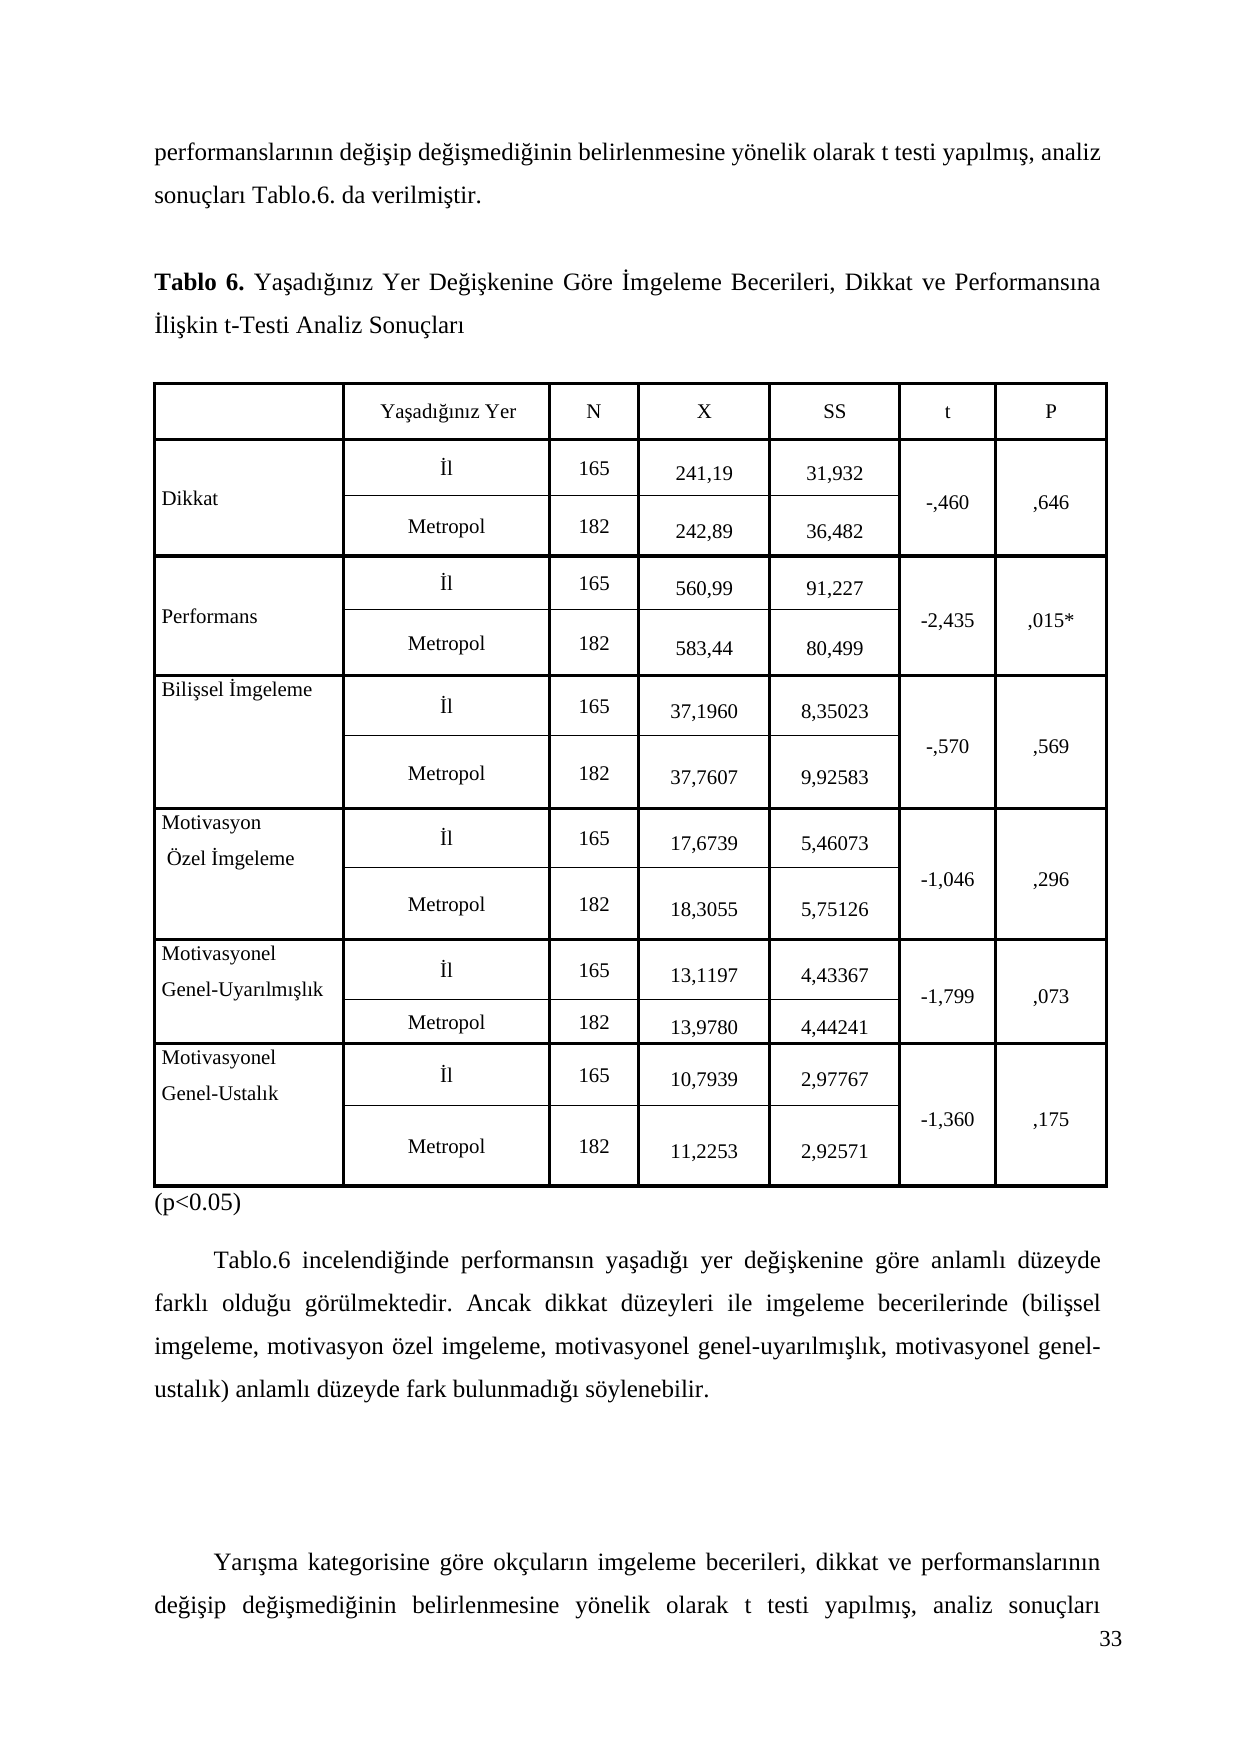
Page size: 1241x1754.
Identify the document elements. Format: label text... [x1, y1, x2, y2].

table_cell 165 [551, 558, 637, 609]
table_header [156, 385, 342, 437]
table_cell ,175 [997, 1045, 1105, 1184]
table_cell -,570 [901, 677, 994, 807]
table_cell ,073 [997, 941, 1105, 1042]
table_cell 182 [551, 868, 637, 938]
table_header P [997, 385, 1105, 437]
table_cell -1,360 [901, 1045, 994, 1184]
table_cell Performans [156, 558, 342, 674]
table_cell Metropol [345, 1106, 548, 1184]
table_cell ,015* [997, 558, 1105, 674]
table_cell 182 [551, 1106, 637, 1184]
table_cell 241,19 [640, 441, 768, 495]
table_cell Motivasyonel Genel-Ustalık [156, 1045, 342, 1184]
table_cell Bilişsel İmgeleme [156, 677, 342, 807]
table_cell 8,35023 [771, 677, 898, 735]
table_cell İl [345, 558, 548, 609]
table_header X [640, 385, 768, 437]
table_cell İl [345, 441, 548, 495]
table_cell 4,44241 [771, 1000, 898, 1042]
table_header t [901, 385, 994, 437]
table_cell İl [345, 941, 548, 999]
table_header Yaşadığınız Yer [345, 385, 548, 437]
table_cell 17,6739 [640, 810, 768, 867]
table_cell Metropol [345, 496, 548, 554]
table_cell 4,43367 [771, 941, 898, 999]
table_cell 31,932 [771, 441, 898, 495]
table_cell 37,7607 [640, 736, 768, 807]
table_cell 165 [551, 810, 637, 867]
text Tablo 6. Yaşadığınız Yer Değişkenine Göre İmgeleme Becerileri, Dikkat ve Performansına İlişkin t-Testi Analiz Sonuçları [154, 267, 1101, 339]
table_cell -1,046 [901, 810, 994, 938]
table_cell 37,1960 [640, 677, 768, 735]
table_cell Metropol [345, 1000, 548, 1042]
table_cell 182 [551, 1000, 637, 1042]
table_cell Motivasyonel Genel-Uyarılmışlık [156, 941, 342, 1042]
table_cell 182 [551, 736, 637, 807]
table_cell 165 [551, 1045, 637, 1105]
table_cell Metropol [345, 868, 548, 938]
table_header SS [771, 385, 898, 437]
table_cell İl [345, 1045, 548, 1105]
table_cell -1,799 [901, 941, 994, 1042]
table_cell 13,1197 [640, 941, 768, 999]
table_cell 2,92571 [771, 1106, 898, 1184]
table_cell 2,97767 [771, 1045, 898, 1105]
table_cell 583,44 [640, 610, 768, 674]
table_cell 13,9780 [640, 1000, 768, 1042]
table_cell 5,75126 [771, 868, 898, 938]
table_cell Motivasyon Özel İmgeleme [156, 810, 342, 938]
table_cell ,296 [997, 810, 1105, 938]
table_cell 165 [551, 441, 637, 495]
text Tablo.6 incelendiğinde performansın yaşadığı yer değişkenine göre anlamlı düzeyde farklı olduğu görülmektedir. Ancak dikkat düzeyleri ile imgeleme becerilerinde (bilişsel imgeleme, motivasyon özel imgeleme, motivasyonel genel-uyarılmışlık, motivasyonel genel-ustalık) anlamlı düzeyde fark bulunmadığı söylenebilir. [154, 1245, 1101, 1403]
table_cell ,569 [997, 677, 1105, 807]
table_cell Dikkat [156, 441, 342, 554]
table_header N [551, 385, 637, 437]
text (p<0.05) [154, 1187, 1137, 1216]
table_cell 560,99 [640, 558, 768, 609]
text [154, 137, 1101, 209]
table_cell 18,3055 [640, 868, 768, 938]
table_cell -2,435 [901, 558, 994, 674]
table_cell 165 [551, 677, 637, 735]
table_cell 5,46073 [771, 810, 898, 867]
table_cell 10,7939 [640, 1045, 768, 1105]
table_cell 182 [551, 496, 637, 554]
table_cell İl [345, 810, 548, 867]
table_cell 80,499 [771, 610, 898, 674]
table_cell 165 [551, 941, 637, 999]
table_cell -,460 [901, 441, 994, 554]
table_cell 242,89 [640, 496, 768, 554]
table_cell Metropol [345, 610, 548, 674]
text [154, 1547, 1101, 1619]
table_cell Metropol [345, 736, 548, 807]
table_cell 9,92583 [771, 736, 898, 807]
table_cell 91,227 [771, 558, 898, 609]
table_cell 11,2253 [640, 1106, 768, 1184]
table_cell ,646 [997, 441, 1105, 554]
table_cell İl [345, 677, 548, 735]
table_cell 36,482 [771, 496, 898, 554]
table_cell 182 [551, 610, 637, 674]
